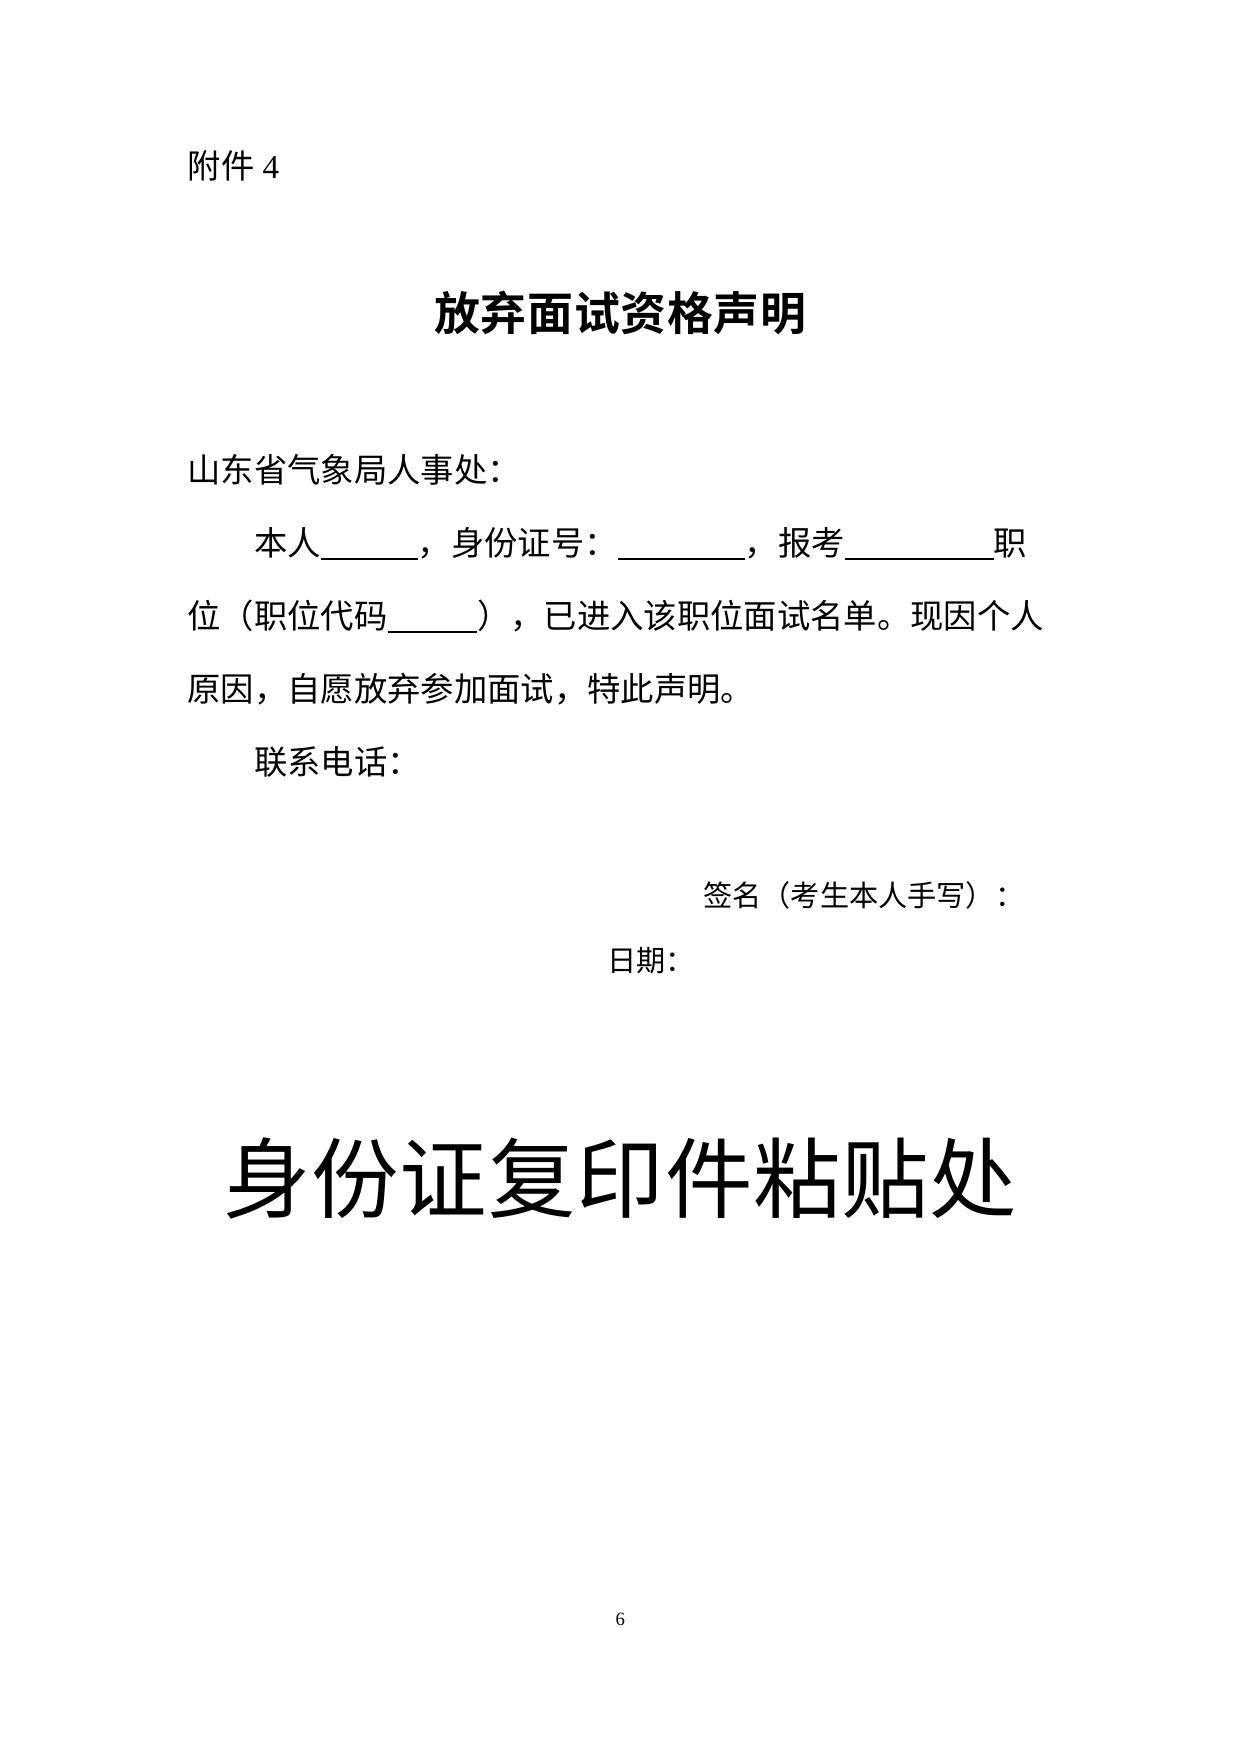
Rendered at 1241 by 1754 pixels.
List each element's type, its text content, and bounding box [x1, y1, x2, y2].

text 山东省气象局人事处： [187, 424, 1053, 497]
text 放弃面试资格声明 [187, 262, 1053, 359]
text 签名（考生本人手写）： [187, 862, 1024, 927]
text 联系电话： [187, 716, 1053, 789]
text 附件4 [187, 132, 1053, 197]
text 本人 ，身份证号： ，报考 职位（职位代码 ），已进入该职位面试名单。现因个人原因，自愿放弃参加面试，特此声明。 [187, 497, 1053, 716]
text 身份证复印件粘贴处 [187, 1108, 1053, 1238]
text 日期： [187, 927, 1053, 992]
